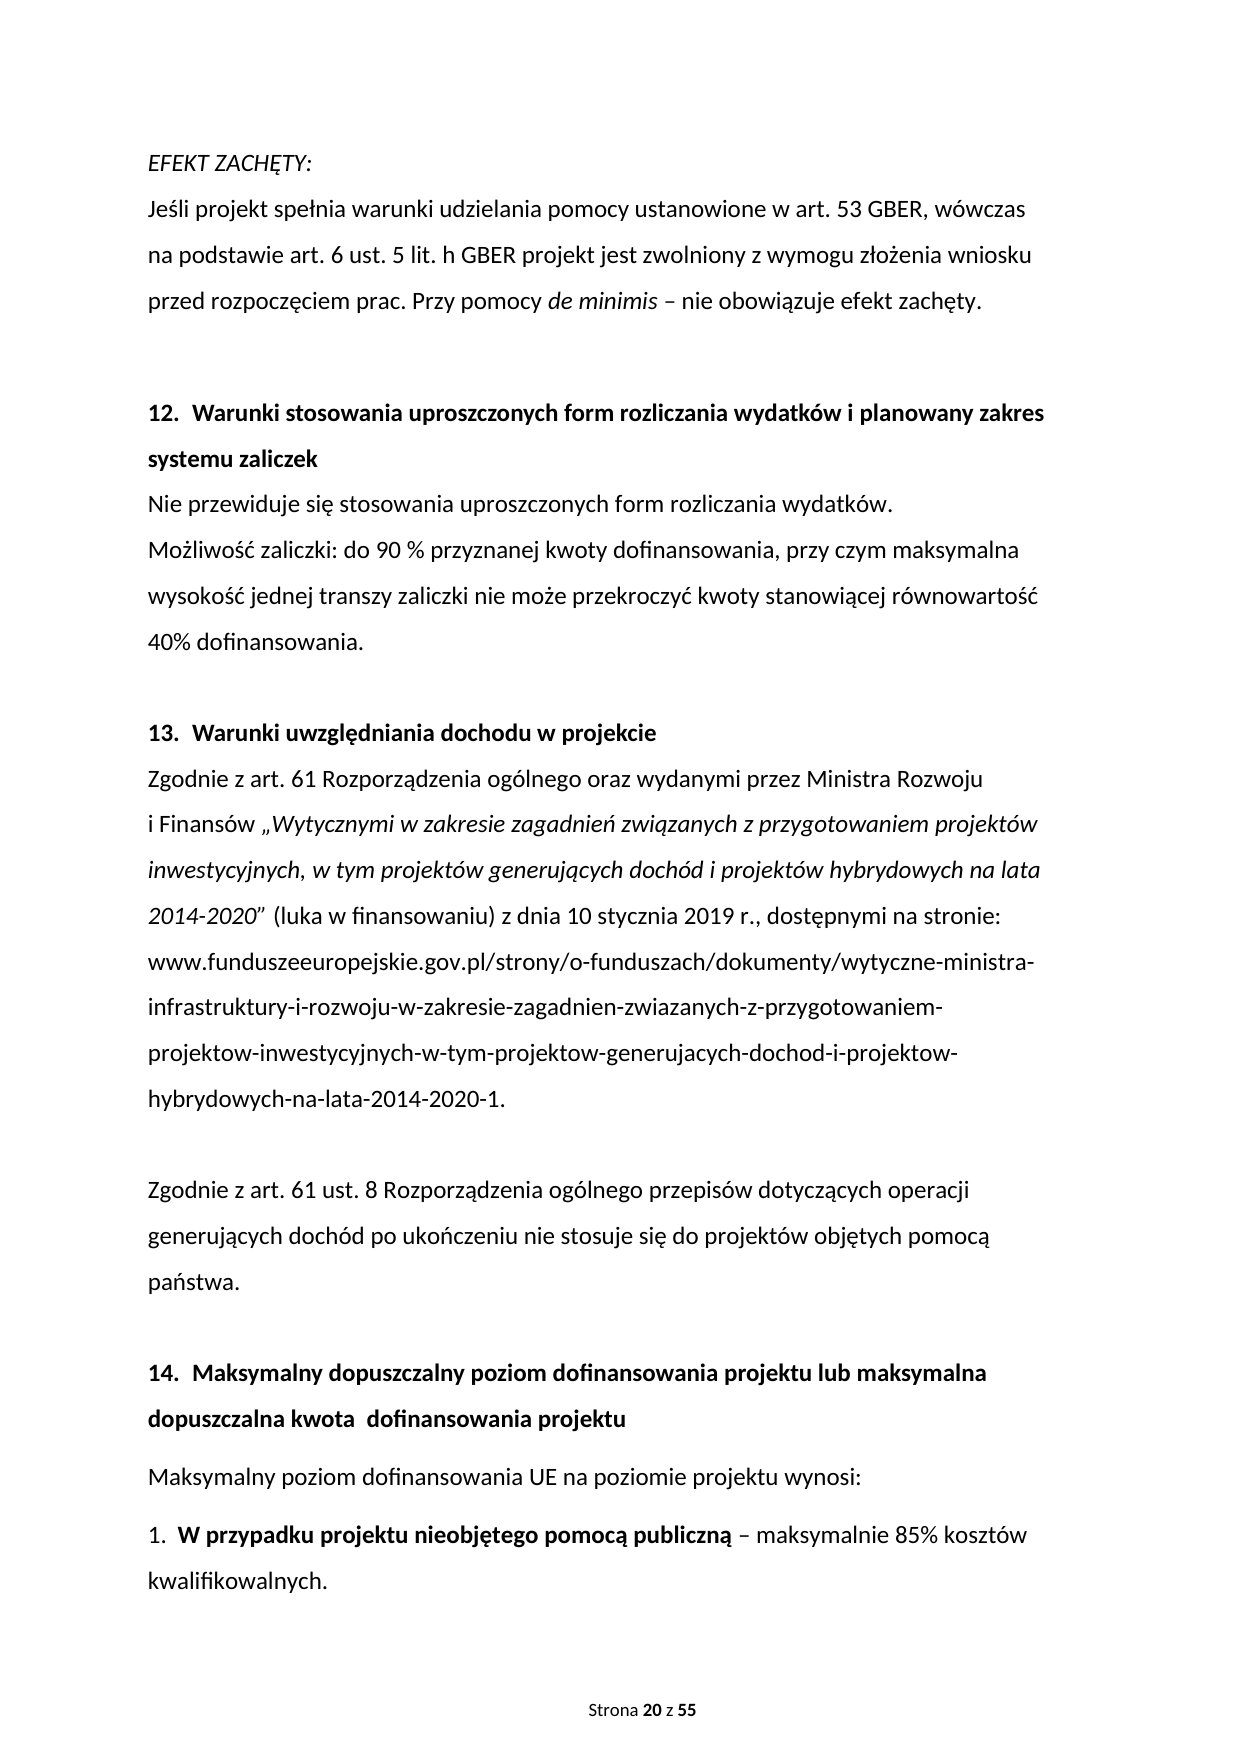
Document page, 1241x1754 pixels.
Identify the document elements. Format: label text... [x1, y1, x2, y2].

text Nie przewiduje się stosowania uproszczonych form rozliczania wydatków. [148, 488, 1048, 519]
list W przypadku projektu nieobjętego pomocą publiczną – maksymalnie 85% kosztów kwalifikowalnych. [148, 1519, 1048, 1596]
text Możliwość zaliczki: do 90 % przyznanej kwoty dofinansowania, przy czym maksymalna wysokość jednej transzy zaliczki nie może przekroczyć kwoty stanowiącej równowartość 40% dofinansowania. [148, 534, 1048, 656]
text Zgodnie z art. 61 ust. 8 Rozporządzenia ogólnego przepisów dotyczących operacji generujących dochód po ukończeniu nie stosuje się do projektów objętych pomocą państwa. [148, 1174, 1048, 1296]
text Jeśli projekt spełnia warunki udzielania pomocy ustanowione w art. 53 GBER, wówczas na podstawie art. 6 ust. 5 lit. h GBER projekt jest zwolniony z wymogu złożenia wniosku przed rozpoczęciem prac. Przy pomocy de minimis – nie obowiązuje efekt zachęty. [148, 193, 1048, 315]
text Zgodnie z art. 61 Rozporządzenia ogólnego oraz wydanymi przez Ministra Rozwoju i Finansów „Wytycznymi w zakresie zagadnień związanych z przygotowaniem projektów inwestycyjnych, w tym projektów generujących dochód i projektów hybrydowych na lata 2014-2020” (luka w finansowaniu) z dnia 10 stycznia 2019 r., dostępnymi na stronie: www.funduszeeuropejskie.gov.pl/strony/o-funduszach/dokumenty/wytyczne-ministra-infrastruktury-i-rozwoju-w-zakresie-zagadnien-zwiazanych-z-przygotowaniem-projektow-inwestycyjnych-w-tym-projektow-generujacych-dochod-i-projektow-hybrydowych-na-lata-2014-2020-1. [148, 763, 1048, 1113]
subtitle Warunki stosowania uproszczonych form rozliczania wydatków i planowany zakres systemu zaliczek [148, 397, 1048, 473]
text Maksymalny poziom dofinansowania UE na poziomie projektu wynosi: [148, 1461, 1048, 1492]
text EFEKT ZACHĘTY: [148, 148, 1048, 178]
subtitle Warunki uwzględniania dochodu w projekcie [148, 717, 1048, 748]
subtitle Maksymalny dopuszczalny poziom dofinansowania projektu lub maksymalna dopuszczalna kwota dofinansowania projektu [148, 1357, 1048, 1434]
